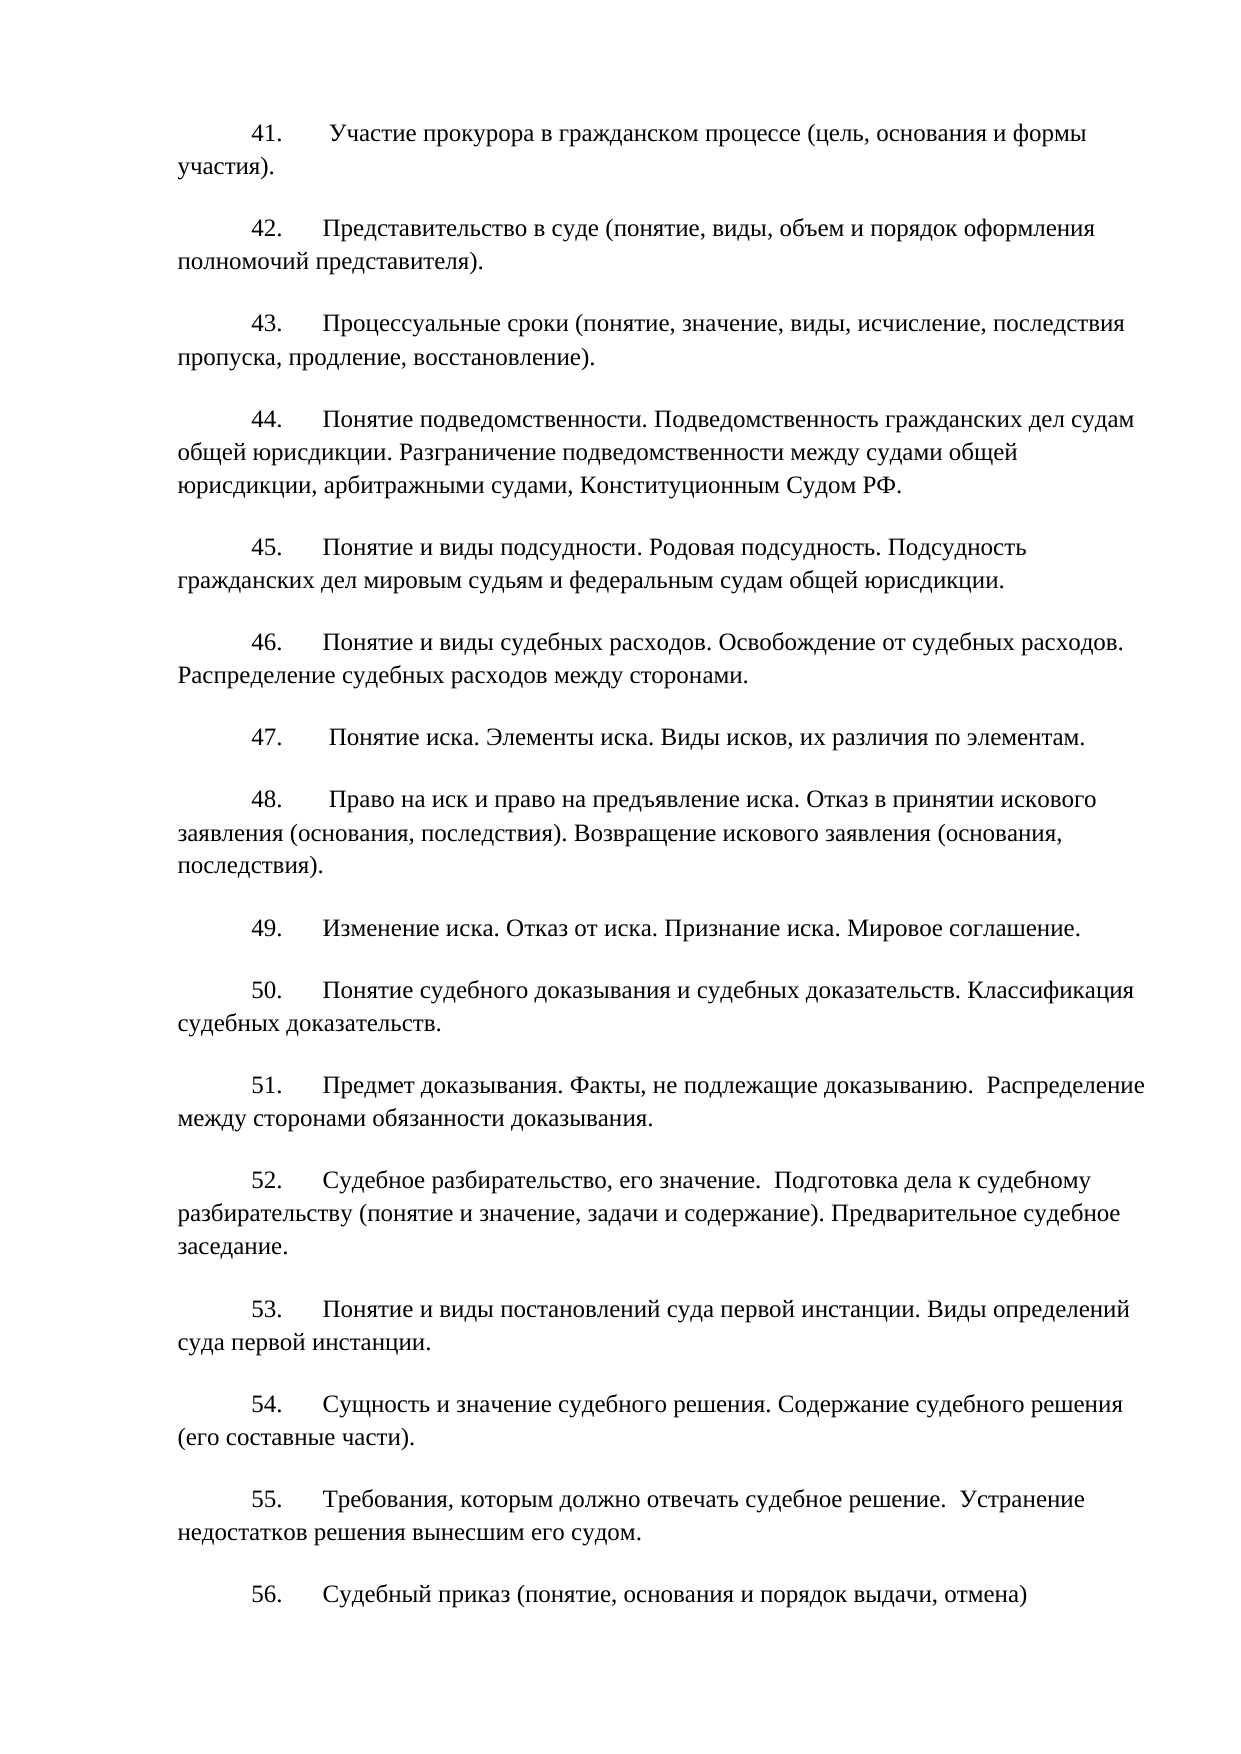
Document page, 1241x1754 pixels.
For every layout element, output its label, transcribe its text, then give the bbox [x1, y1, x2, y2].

text 51. Предмет доказывания. Факты, не подлежащие доказыванию. Распределение между сторонами обязанности доказывания. [177, 1070, 1152, 1132]
text 55. Требования, которым должно отвечать судебное решение. Устранение недостатков решения вынесшим его судом. [177, 1484, 1152, 1546]
text 44. Понятие подведомственности. Подведомственность гражданских дел судам общей юрисдикции. Разграничение подведомственности между судами общей юрисдикции, арбитражными судами, Конституционным Судом РФ. [177, 404, 1152, 498]
text 52. Судебное разбирательство, его значение. Подготовка дела к судебному разбирательству (понятие и значение, задачи и содержание). Предварительное судебное заседание. [177, 1165, 1152, 1260]
text 54. Сущность и значение судебного решения. Содержание судебного решения (его составные части). [177, 1389, 1152, 1451]
text 42. Представительство в суде (понятие, виды, объем и порядок оформления полномочий представителя). [177, 213, 1152, 275]
text 46. Понятие и виды судебных расходов. Освобождение от судебных расходов. Распределение судебных расходов между сторонами. [177, 627, 1152, 689]
text 41. Участие прокурора в гражданском процессе (цель, основания и формы участия). [177, 118, 1152, 180]
text 53. Понятие и виды постановлений суда первой инстанции. Виды определений суда первой инстанции. [177, 1294, 1152, 1355]
text 56. Судебный приказ (понятие, основания и порядок выдачи, отмена) [177, 1579, 1152, 1608]
text 50. Понятие судебного доказывания и судебных доказательств. Классификация судебных доказательств. [177, 975, 1152, 1037]
text 49. Изменение иска. Отказ от иска. Признание иска. Мировое соглашение. [177, 913, 1152, 942]
text 47. Понятие иска. Элементы иска. Виды исков, их различия по элементам. [177, 722, 1152, 751]
text 43. Процессуальные сроки (понятие, значение, виды, исчисление, последствия пропуска, продление, восстановление). [177, 308, 1152, 370]
text 48. Право на иск и право на предъявление иска. Отказ в принятии искового заявления (основания, последствия). Возвращение искового заявления (основания, последствия). [177, 784, 1152, 879]
text 45. Понятие и виды подсудности. Родовая подсудность. Подсудность гражданских дел мировым судьям и федеральным судам общей юрисдикции. [177, 532, 1152, 594]
